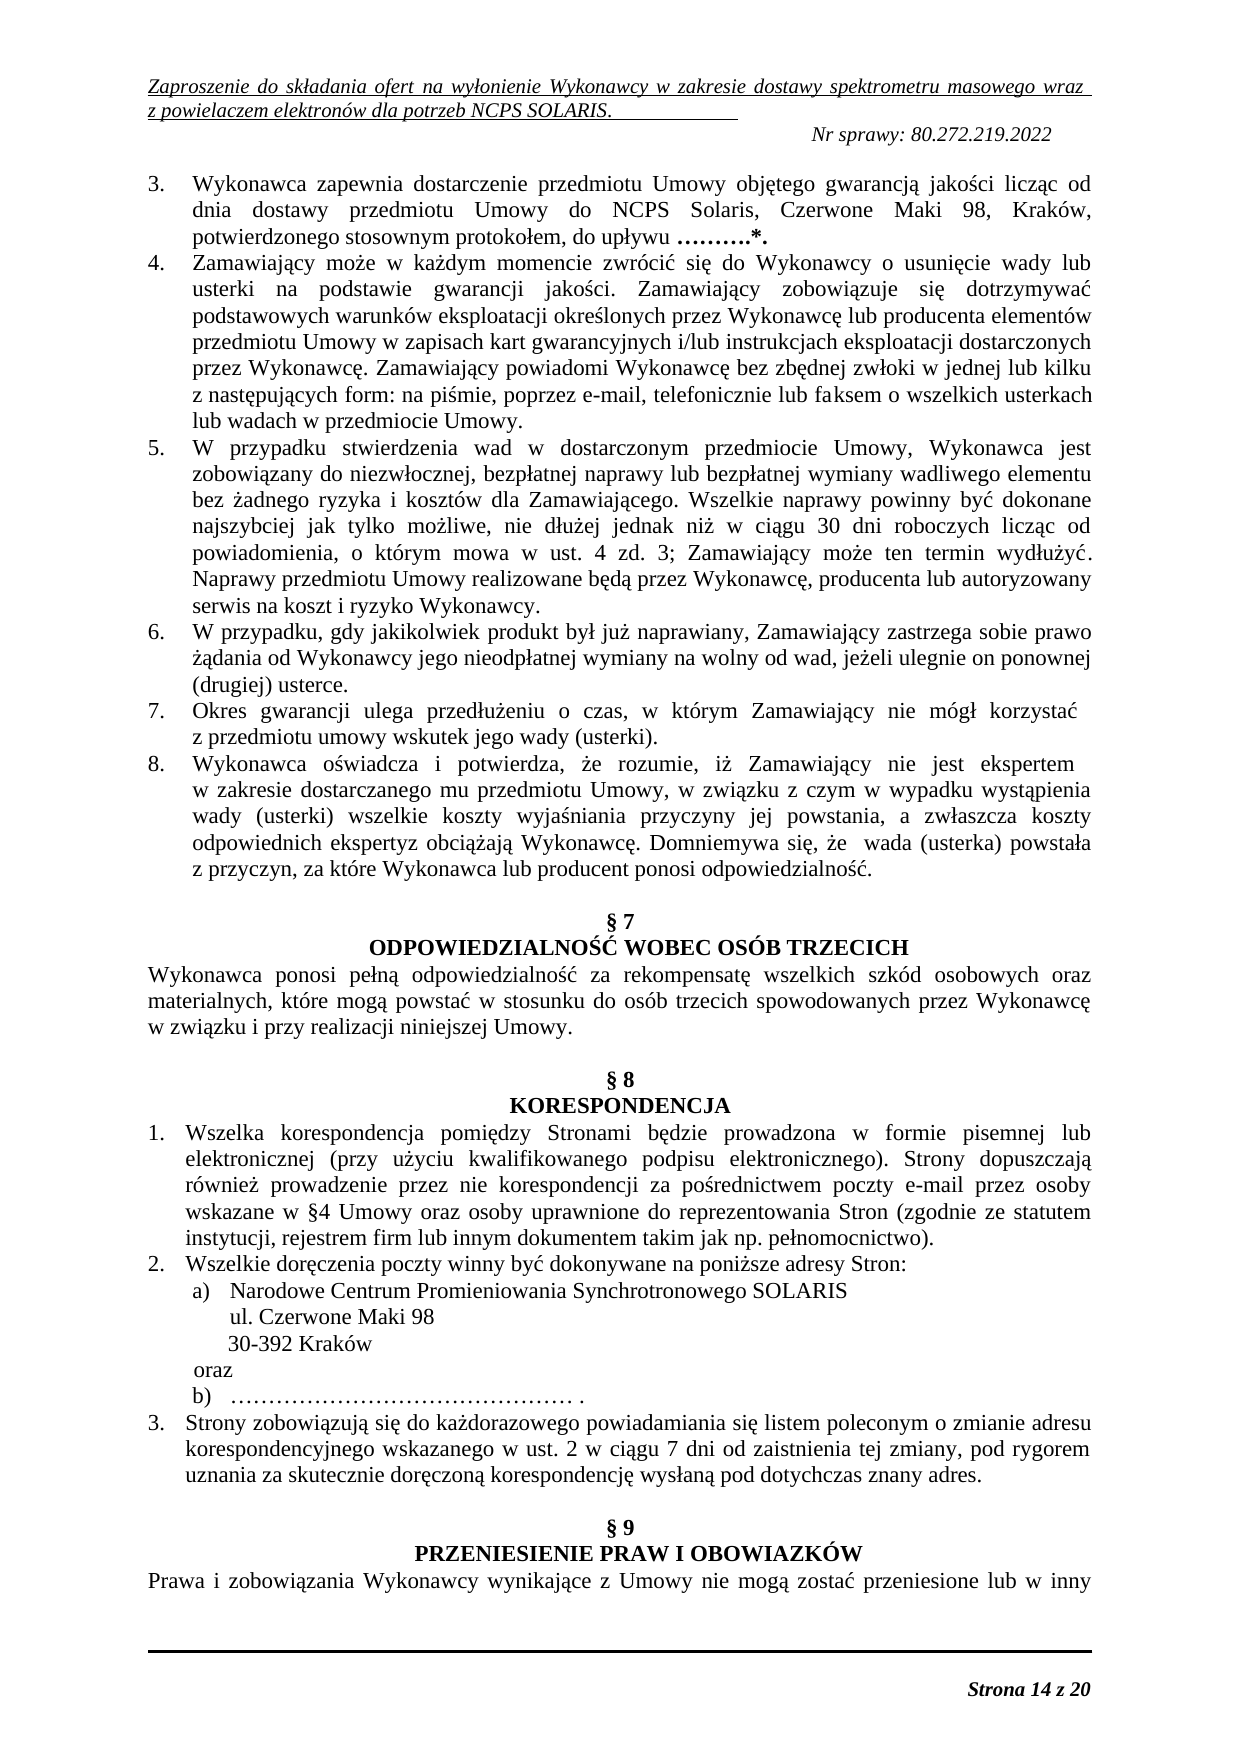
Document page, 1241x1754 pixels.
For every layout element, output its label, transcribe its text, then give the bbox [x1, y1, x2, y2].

list Okres gwarancji ulega przedłużeniu o czas, w którym Zamawiający nie mógł korzystać z przedmiotu umowy wskutek jego wady (usterki). [148, 697, 1093, 750]
list ul. Czerwone Maki 98 [229, 1303, 1092, 1329]
text PRZENIESIENIE PRAW I OBOWIAZKÓW [185, 1540, 1092, 1567]
list Wykonawca zapewnia dostarczenie przedmiotu Umowy objętego gwarancją jakości licząc od dnia dostawy przedmiotu Umowy do NCPS Solaris, Czerwone Maki 98, Kraków, potwierdzonego stosownym protokołem, do upływu ……….*. [148, 170, 1093, 249]
list Zamawiający może w każdym momencie zwrócić się do Wykonawcy o usunięcie wady lub usterki na podstawie gwarancji jakości. Zamawiający zobowiązuje się dotrzymywać podstawowych warunków eksploatacji określonych przez Wykonawcę lub producenta elementów przedmiotu Umowy w zapisach kart gwarancyjnych i/lub instrukcjach eksploatacji dostarczonych przez Wykonawcę. Zamawiający powiadomi Wykonawcę bez zbędnej zwłoki w jednej lub kilku z następujących form: na piśmie, poprzez e-mail, telefonicznie lub faksem o wszelkich usterkach lub wadach w przedmiocie Umowy. [148, 249, 1093, 433]
list Narodowe Centrum Promieniowania Synchrotronowego SOLARIS [192, 1277, 1092, 1303]
list ……………………………………… . [192, 1382, 1092, 1409]
text Wykonawca ponosi pełną odpowiedzialność za rekompensatę wszelkich szkód osobowych oraz materialnych, które mogą powstać w stosunku do osób trzecich spowodowanych przez Wykonawcę w związku i przy realizacji niniejszej Umowy. [148, 961, 1092, 1040]
text KORESPONDENCJA [148, 1092, 1092, 1119]
text § 8 [148, 1066, 1092, 1092]
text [148, 1567, 1092, 1593]
text § 9 [148, 1514, 1092, 1540]
list Wszelka korespondencja pomiędzy Stronami będzie prowadzona w formie pisemnej lub elektronicznej (przy użyciu kwalifikowanego podpisu elektronicznego). Strony dopuszczają również prowadzenie przez nie korespondencji za pośrednictwem poczty e-mail przez osoby wskazane w §4 Umowy oraz osoby uprawnione do reprezentowania Stron (zgodnie ze statutem instytucji, rejestrem firm lub innym dokumentem takim jak np. pełnomocnictwo). [148, 1119, 1092, 1251]
text 30-392 Kraków [148, 1329, 1092, 1356]
list W przypadku, gdy jakikolwiek produkt był już naprawiany, Zamawiający zastrzega sobie prawo żądania od Wykonawcy jego nieodpłatnej wymiany na wolny od wad, jeżeli ulegnie on ponownej (drugiej) usterce. [148, 618, 1093, 697]
text ODPOWIEDZIALNOŚĆ WOBEC OSÓB TRZECICH [185, 934, 1092, 961]
text oraz [148, 1356, 1092, 1382]
text § 7 [148, 908, 1092, 934]
list Wykonawca oświadcza i potwierdza, że rozumie, iż Zamawiający nie jest ekspertem w zakresie dostarczanego mu przedmiotu Umowy, w związku z czym w wypadku wystąpienia wady (usterki) wszelkie koszty wyjaśniania przyczyny jej powstania, a zwłaszcza koszty odpowiednich ekspertyz obciążają Wykonawcę. Domniemywa się, że wada (usterka) powstała z przyczyn, za które Wykonawca lub producent ponosi odpowiedzialność. [148, 750, 1093, 882]
list W przypadku stwierdzenia wad w dostarczonym przedmiocie Umowy, Wykonawca jest zobowiązany do niezwłocznej, bezpłatnej naprawy lub bezpłatnej wymiany wadliwego elementu bez żadnego ryzyka i kosztów dla Zamawiającego. Wszelkie naprawy powinny być dokonane najszybciej jak tylko możliwe, nie dłużej jednak niż w ciągu 30 dni roboczych licząc od powiadomienia, o którym mowa w ust. 4 zd. 3; Zamawiający może ten termin wydłużyć. Naprawy przedmiotu Umowy realizowane będą przez Wykonawcę, producenta lub autoryzowany serwis na koszt i ryzyko Wykonawcy. [148, 433, 1093, 618]
list Strony zobowiązują się do każdorazowego powiadamiania się listem poleconym o zmianie adresu korespondencyjnego wskazanego w ust. 2 w ciągu 7 dni od zaistnienia tej zmiany, pod rygorem uznania za skutecznie doręczoną korespondencję wysłaną pod dotychczas znany adres. [148, 1409, 1092, 1488]
list Wszelkie doręczenia poczty winny być dokonywane na poniższe adresy Stron: [148, 1251, 1092, 1277]
